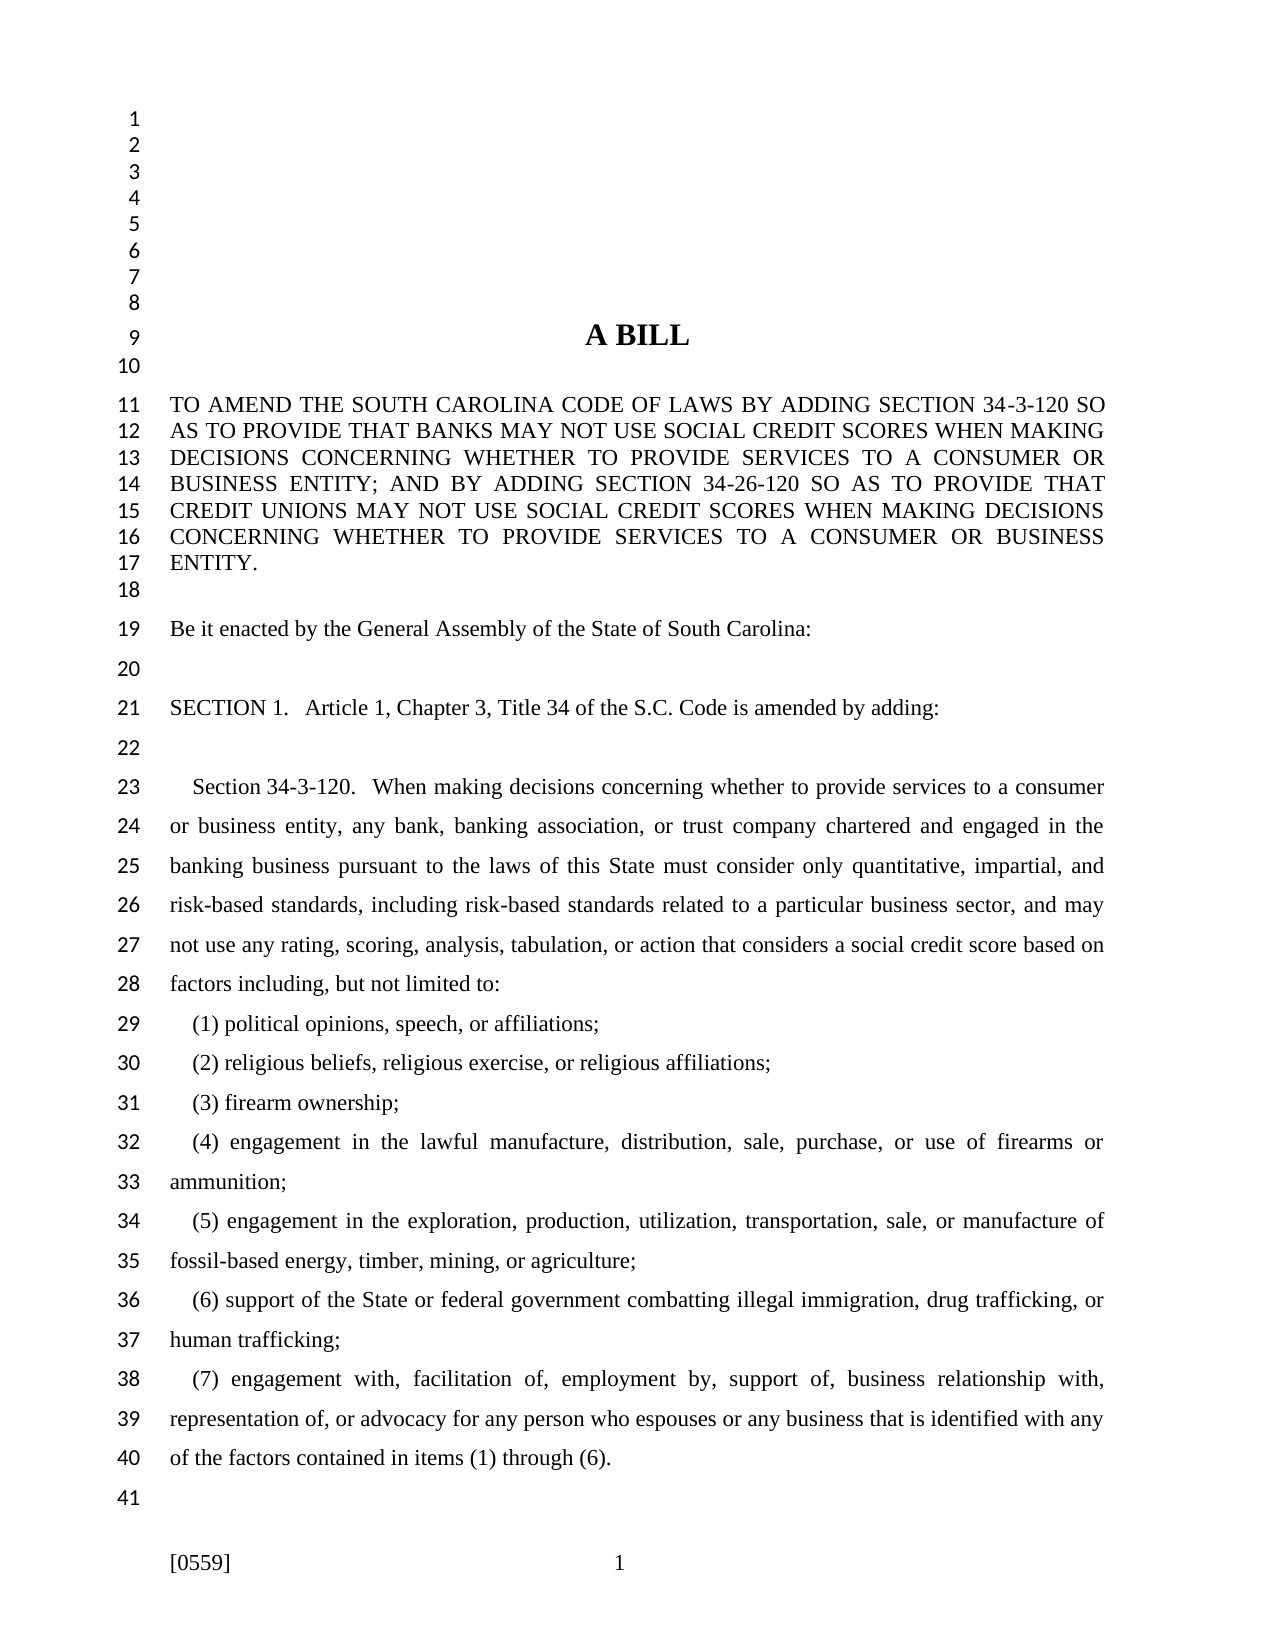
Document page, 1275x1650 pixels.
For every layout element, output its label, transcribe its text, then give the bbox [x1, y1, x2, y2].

text (2) religious beliefs, religious exercise, or religious affiliations; [169, 1049, 1106, 1076]
text Section 34‑3‑120. When making decisions concerning whether to provide services to a consumer or business entity, any bank, banking association, or trust company chartered and engaged in the banking business pursuant to the laws of this State must consider only quantitative, impartial, and risk‑based standards, including risk‑based standards related to a particular business sector, and may not use any rating, scoring, analysis, tabulation, or action that considers a social credit score based on factors including, but not limited to: [169, 773, 1106, 997]
text SECTION 1. Article 1, Chapter 3, Title 34 of the S.C. Code is amended by adding: [169, 694, 1106, 721]
text (5) engagement in the exploration, production, utilization, transportation, sale, or manufacture of fossil‑based energy, timber, mining, or agriculture; [169, 1207, 1106, 1273]
text Be it enacted by the General Assembly of the State of South Carolina: [169, 615, 1106, 642]
text (3) firearm ownership; [169, 1089, 1106, 1115]
text (7) engagement with, facilitation of, employment by, support of, business relationship with, representation of, or advocacy for any person who espouses or any business that is identified with any of the factors contained in items (1) through (6). [169, 1365, 1106, 1471]
text A bill [169, 316, 1106, 352]
text (6) support of the State or federal government combatting illegal immigration, drug trafficking, or human trafficking; [169, 1286, 1106, 1352]
text (1) political opinions, speech, or affiliations; [169, 1010, 1106, 1036]
text (4) engagement in the lawful manufacture, distribution, sale, purchase, or use of firearms or ammunition; [169, 1128, 1106, 1194]
